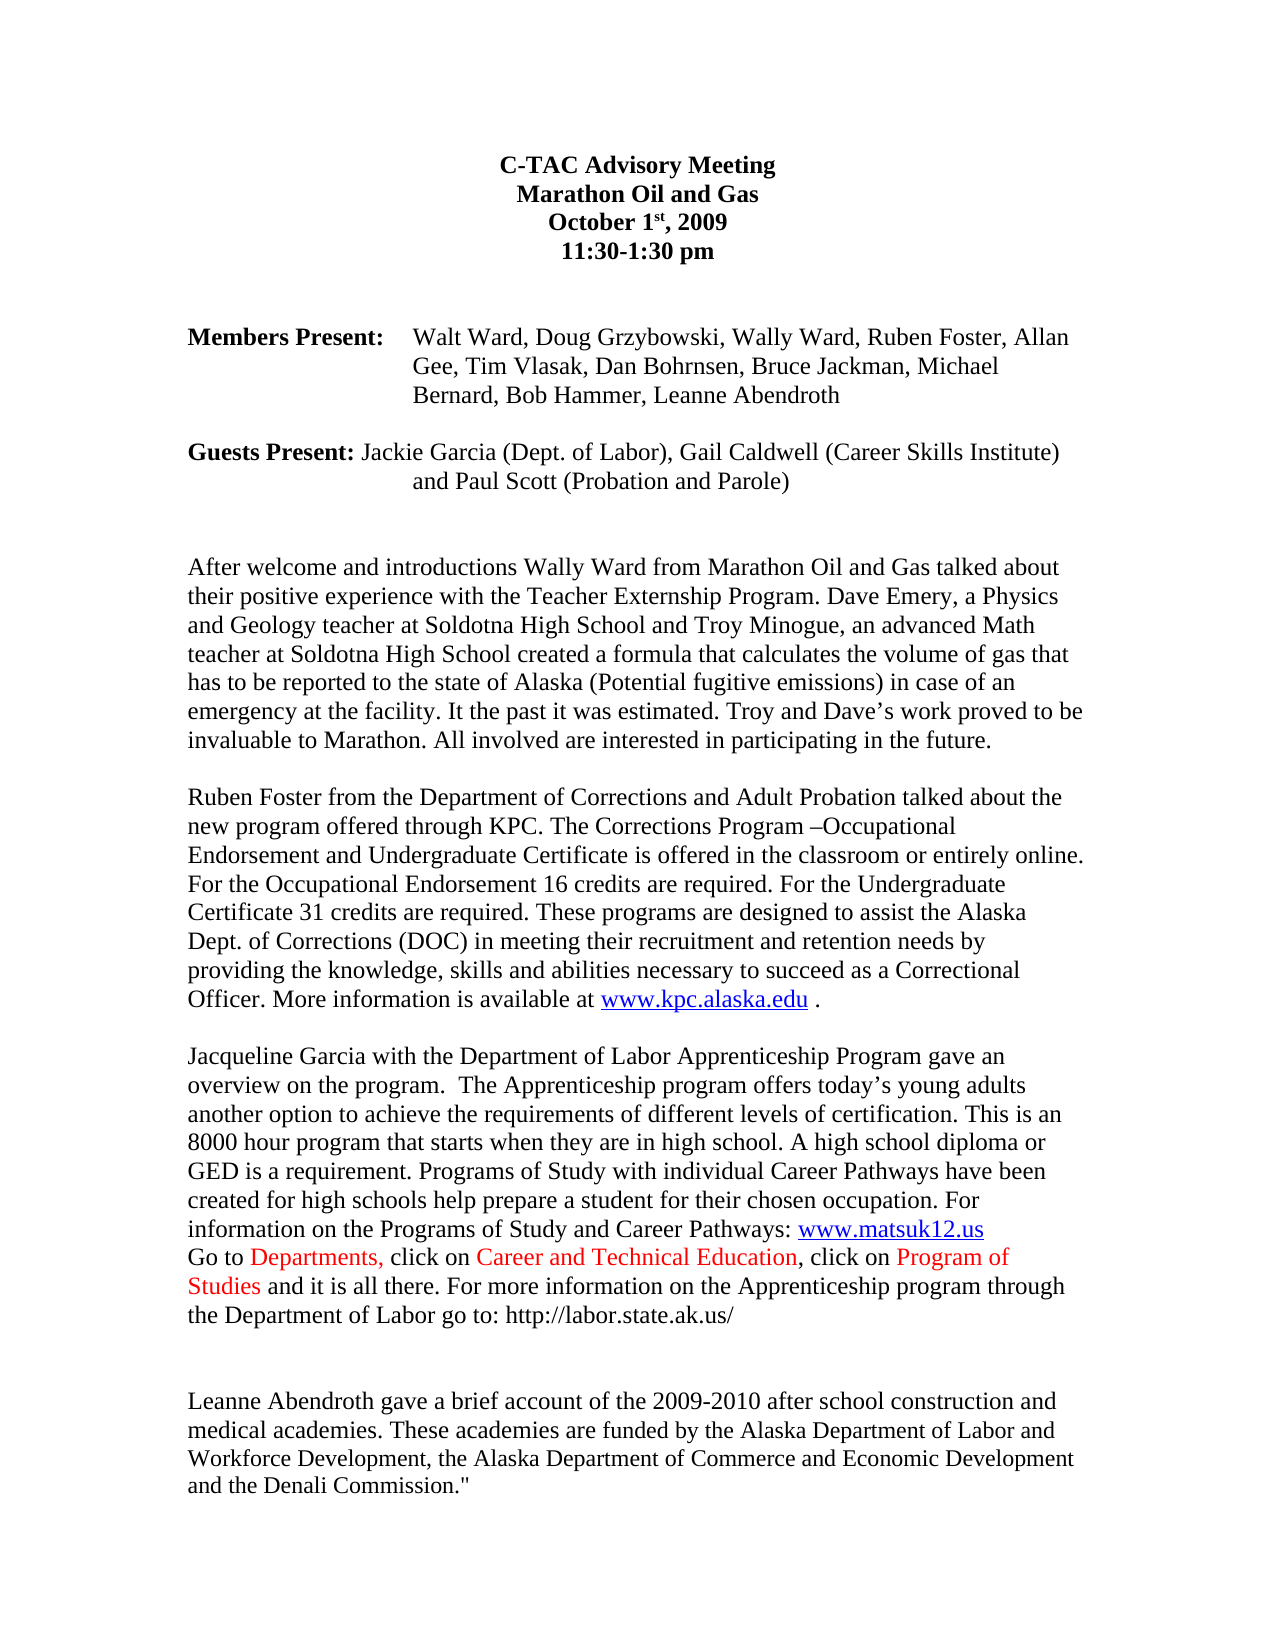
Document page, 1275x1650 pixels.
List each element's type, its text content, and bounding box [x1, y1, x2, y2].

subtitle C- Advisory Meeting [187, 150, 1087, 179]
text After welcome and introductions Wally Ward from Marathon Oil and Gas talked about their positive experience with the Teacher Externship Program. Dave Emery, a Physics and Geology teacher at Soldotna High School and Troy Minogue, an advanced Math teacher at Soldotna High School created a formula that calculates the volume of gas that has to be reported to the state of Alaska (Potential fugitive emissions) in case of an emergency at the facility. It the past it was estimated. Troy and Dave’s work proved to be invaluable to Marathon. All involved are interested in participating in the future. [187, 552, 1087, 754]
text Marathon Oil and Gas [187, 179, 1087, 207]
text Leanne Abendroth gave a brief account of the 2009-2010 after school construction and medical academies. These academies are funded by the Alaska Department of Labor and Workforce Development, the Alaska Department of Commerce and Economic Development and the Denali Commission." [187, 1386, 1087, 1499]
text Jacqueline Garcia with the Department of Labor Apprenticeship Program gave an overview on the program. The Apprenticeship program offers today’s young adults another option to achieve the requirements of different levels of certification. This is an 8000 hour program that starts when they are in high school. A high school diploma or GED is a requirement. Programs of Study with individual Career Pathways have been created for high schools help prepare a student for their chosen occupation. For information on the Programs of Study and Career Pathways: www.matsuk12.us [187, 1041, 1087, 1242]
text Members Present: Walt Ward, Doug Grzybowski, Wally Ward, Ruben Foster, Allan Gee, Tim Vlasak, Dan Bohrnsen, Bruce Jackman, Michael Bernard, Bob Hammer, Leanne Abendroth [187, 322, 1087, 409]
text Go to Departments, click on Career and Technical Education, click on Program of Studies and it is all there. For more information on the Apprenticeship program through the Department of Labor go to: http://labor.state.ak.us/ [187, 1242, 1087, 1329]
text Ruben Foster from the Department of Corrections and Adult Probation talked about the new program offered through KPC. The Corrections Program –Occupational Endorsement and Undergraduate Certificate is offered in the classroom or entirely online. For the Occupational Endorsement 16 credits are required. For the Undergraduate Certificate 31 credits are required. These programs are designed to assist the Alaska Dept. of Corrections (DOC) in meeting their recruitment and retention needs by providing the knowledge, skills and abilities necessary to succeed as a Correctional Officer. More information is available at www.kpc.alaska.edu . [187, 782, 1087, 1012]
text October 1st, 2009 [187, 207, 1087, 236]
text Guests Present: Jackie Garcia (Dept. of Labor), Gail Caldwell (Career Skills Institute) and Paul Scott (Probation and Parole) [187, 437, 1087, 495]
